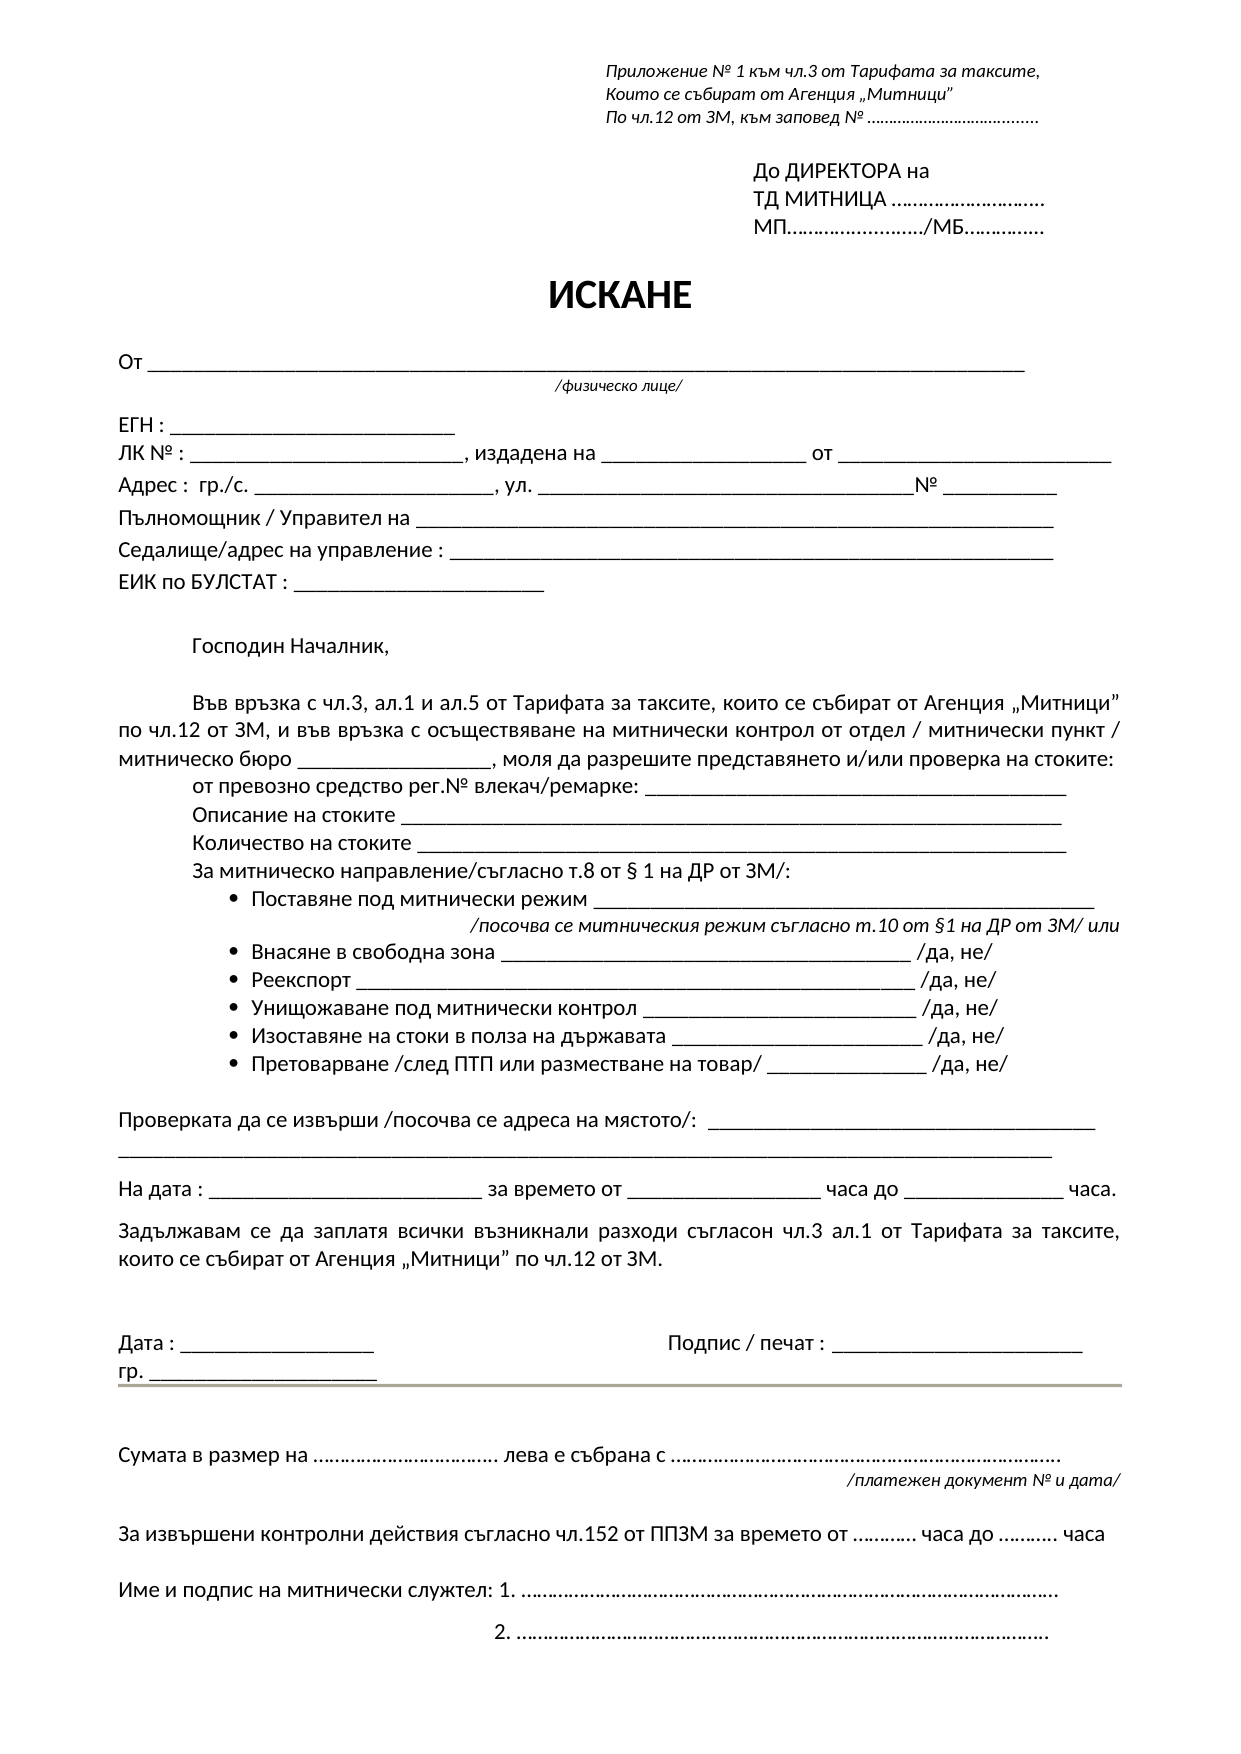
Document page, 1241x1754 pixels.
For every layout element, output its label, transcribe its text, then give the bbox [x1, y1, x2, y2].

text ИСКАНЕ [118, 268, 1122, 319]
text ЕИК по БУЛСТАТ : ______________________ [118, 567, 1122, 595]
text За извършени контролни действия съгласно чл.152 от ППЗМ за времето от ………… часа до ……….. часа [118, 1519, 1122, 1547]
text Във връзка с чл.3, ал.1 и ал.5 от Тарифата за таксите, които се събират от Агенция „Митници” по чл.12 от ЗМ, и във връзка с осъществяване на митнически контрол от отдел / митнически пункт / митническо бюро _________________, моля да разрешите представянето и/или проверка на стоките: [118, 688, 1122, 772]
text /платежен документ № и дата/ [118, 1468, 1122, 1491]
text /физическо лице/ [118, 375, 1122, 410]
text ЛК № : ________________________, издадена на __________________ от ________________________ [118, 438, 1122, 466]
text __________________________________________________________________________________ [118, 1133, 1122, 1161]
text До ДИРЕКТОРА на [753, 156, 1181, 184]
list Внасяне в свободна зона ____________________________________ /да, не/ [229, 937, 1122, 965]
text Дата : _________________ Подпис / печат : ______________________ [118, 1328, 1122, 1356]
text гр. ____________________ [118, 1356, 1122, 1383]
text ТД МИТНИЦА ……………………….. [753, 184, 1181, 212]
list Реекспорт _________________________________________________ /да, не/ [229, 965, 1122, 993]
text Количество на стоките _________________________________________________________ [192, 828, 1122, 856]
text По чл.12 от ЗМ, към заповед № …………………………......... [605, 105, 1181, 128]
text МП…………........…../МБ…………... [753, 212, 1181, 240]
text 2. ……………………………………………………………………………………….. [118, 1617, 1122, 1645]
text Приложение № 1 към чл.3 от Тарифата за таксите, [605, 59, 1181, 82]
text Задължавам се да заплатя всички възникнали разходи съгласон чл.3 ал.1 от Тарифата за таксите, които се събират от Агенция „Митници” по чл.12 от ЗМ. [118, 1216, 1122, 1272]
text Господин Началник, [118, 632, 1122, 659]
list Изоставяне на стоки в полза на държавата ______________________ /да, не/ [229, 1021, 1122, 1049]
text Пълномощник / Управител на ________________________________________________________ [118, 503, 1122, 531]
list /посочва се митническия режим съгласно т.10 от §1 на ДР от ЗМ/ или [251, 912, 1122, 937]
text На дата : ________________________ за времето от _________________ часа до ______________ часа. [118, 1174, 1122, 1202]
text Описание на стоките __________________________________________________________ [192, 800, 1122, 828]
text За митническо направление/съгласно т.8 от § 1 на ДР от ЗМ/: [192, 856, 1122, 884]
text от превозно средство рег.№ влекач/ремарке: _____________________________________ [192, 772, 1122, 800]
list Унищожаване под митнически контрол ________________________ /да, не/ [229, 993, 1122, 1021]
text Адрес : гр./с. _____________________, ул. _________________________________№ __________ [118, 471, 1122, 499]
list Претоварване /след ПТП или разместване на товар/ ______________ /да, не/ [229, 1049, 1122, 1077]
text Които се събират от Агенция „Митници” [605, 82, 1181, 105]
text Проверката да се извърши /посочва се адреса на мястото/: __________________________________ [118, 1105, 1122, 1133]
text От _____________________________________________________________________________ [118, 347, 1122, 375]
text ЕГН : _________________________ [118, 410, 1122, 438]
text Име и подпис на митнически служтел: 1. ………………………………………………………………………………………… [118, 1575, 1122, 1603]
text Седалище/адрес на управление : _____________________________________________________ [118, 535, 1122, 563]
text Сумата в размер на …………………………….. лева е събрана с ……………………………………………………………….. [118, 1440, 1122, 1468]
list Поставяне под митнически режим ____________________________________________ [229, 884, 1122, 912]
